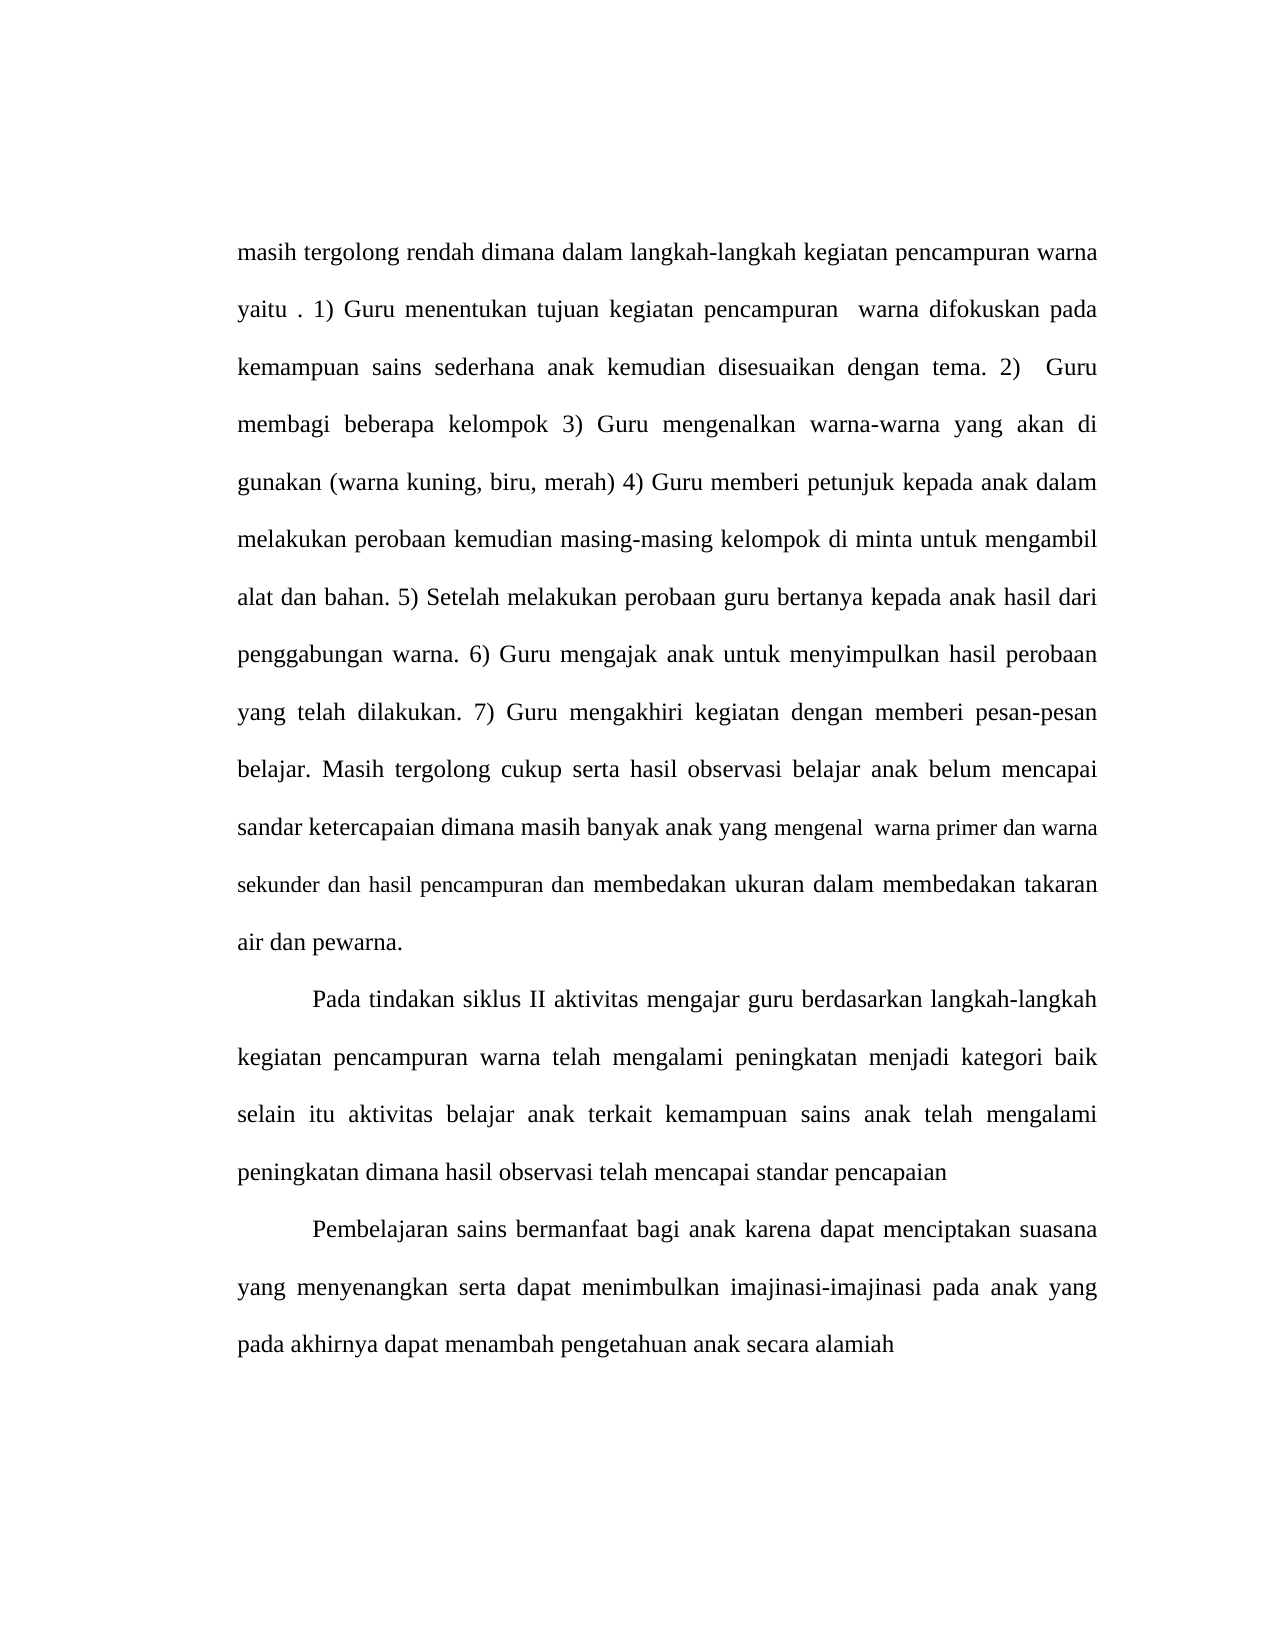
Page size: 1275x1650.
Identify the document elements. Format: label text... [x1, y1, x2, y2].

text Pembelajaran sains bermanfaat bagi anak karena dapat menciptakan suasana yang menyenangkan serta dapat menimbulkan imajinasi-imajinasi pada anak yang pada akhirnya dapat menambah pengetahuan anak secara alamiah [237, 1214, 1098, 1358]
list Pada tindakan siklus II aktivitas mengajar guru berdasarkan langkah-langkah kegiatan pencampuran warna telah mengalami peningkatan menjadi kategori baik selain itu aktivitas belajar anak terkait kemampuan sains anak telah mengalami peningkatan dimana hasil observasi telah mencapai standar pencapaian [237, 984, 1098, 1186]
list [237, 237, 1098, 956]
